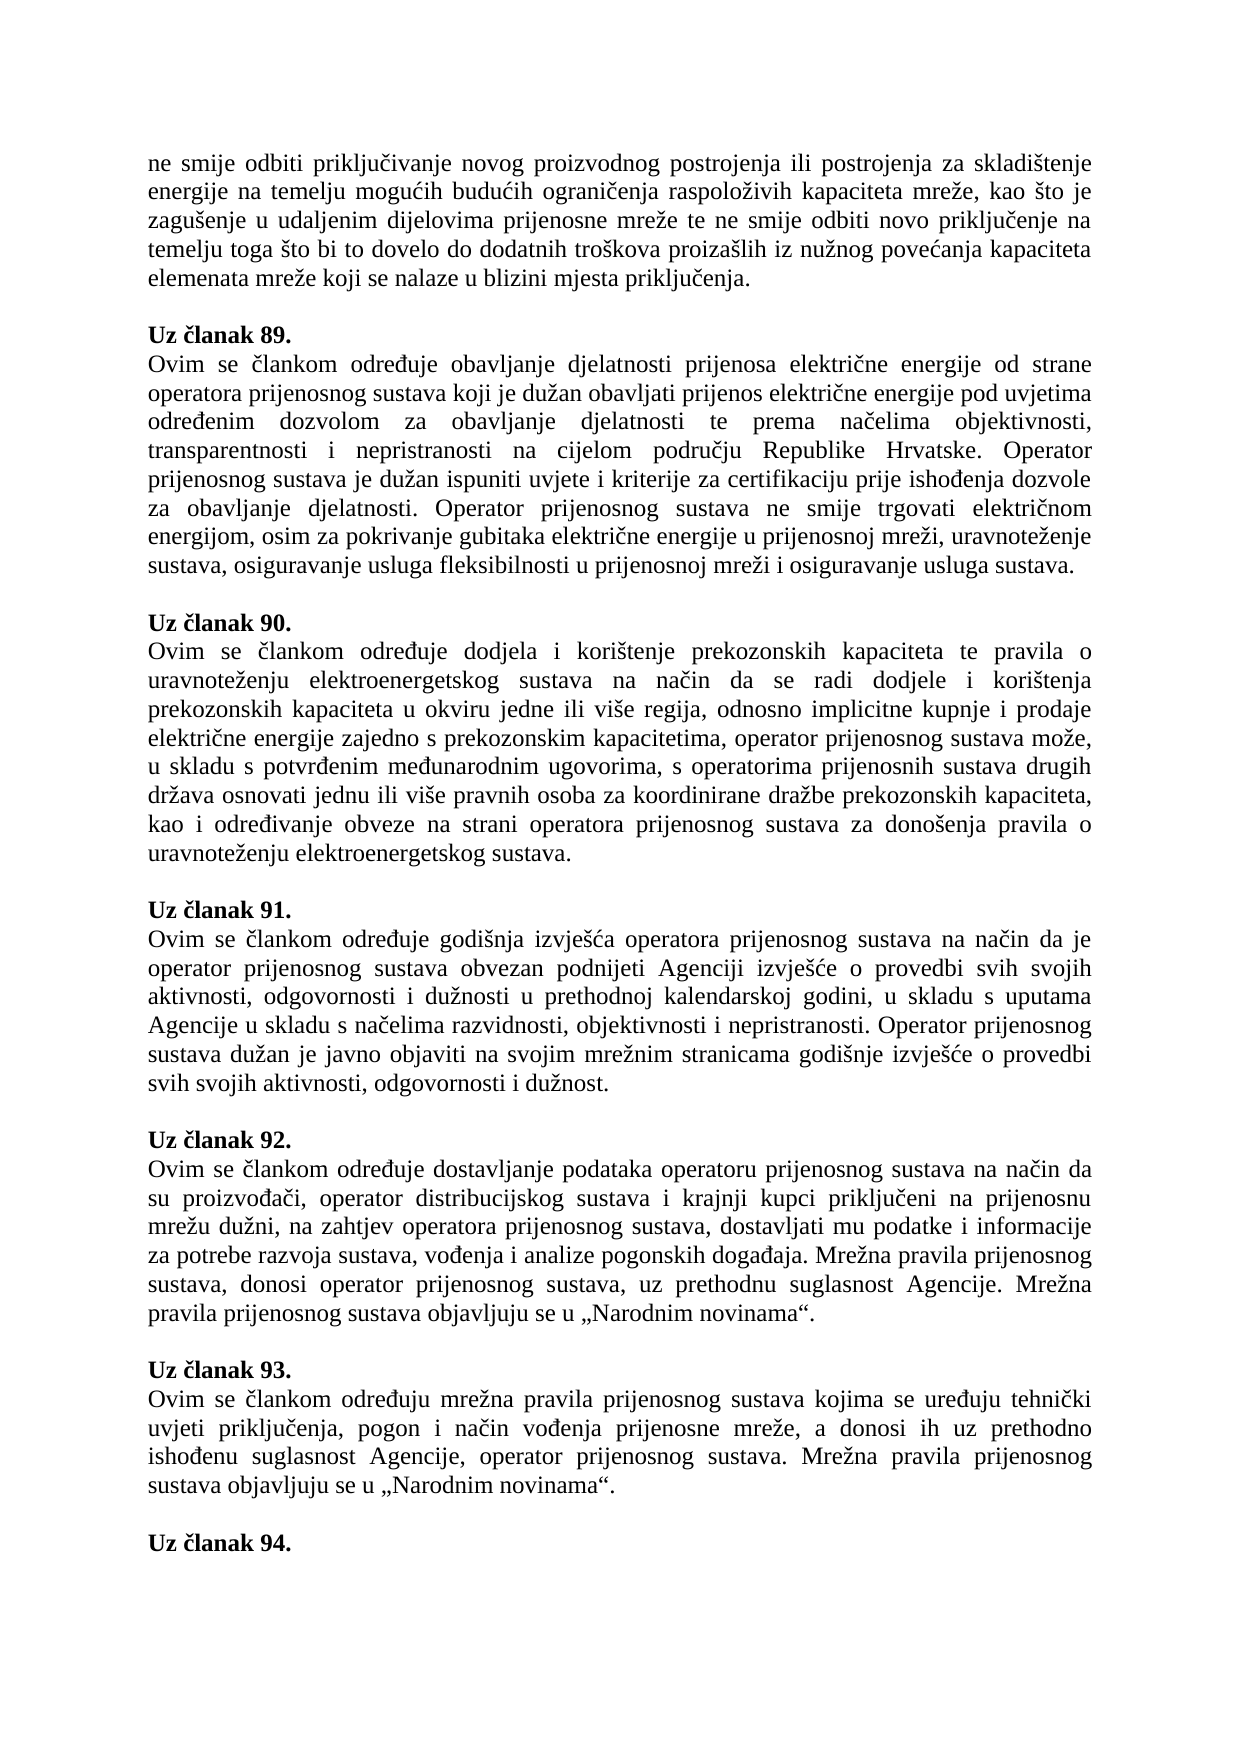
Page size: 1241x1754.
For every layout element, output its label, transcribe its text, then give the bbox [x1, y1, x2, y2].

list Uz članak 94. [148, 1528, 1093, 1556]
list Ovim se člankom određuje godišnja izvješća operatora prijenosnog sustava na način da je operator prijenosnog sustava obvezan podnijeti Agenciji izvješće o provedbi svih svojih aktivnosti, odgovornosti i dužnosti u prethodnoj kalendarskoj godini, u skladu s uputama Agencije u skladu s načelima razvidnosti, objektivnosti i nepristranosti. Operator prijenosnog sustava dužan je javno objaviti na svojim mrežnim stranicama godišnje izvješće o provedbi svih svojih aktivnosti, odgovornosti i dužnost. [148, 924, 1093, 1096]
list Uz članak 93. [148, 1355, 1093, 1384]
list Ovim se člankom određuje dodjela i korištenje prekozonskih kapaciteta te pravila o uravnoteženju elektroenergetskog sustava na način da se radi dodjele i korištenja prekozonskih kapaciteta u okviru jedne ili više regija, odnosno implicitne kupnje i prodaje električne energije zajedno s prekozonskim kapacitetima, operator prijenosnog sustava može, u skladu s potvrđenim međunarodnim ugovorima, s operatorima prijenosnih sustava drugih država osnovati jednu ili više pravnih osoba za koordinirane dražbe prekozonskih kapaciteta, kao i određivanje obveze na strani operatora prijenosnog sustava za donošenja pravila o uravnoteženju elektroenergetskog sustava. [148, 636, 1093, 866]
list Ovim se člankom određuje dostavljanje podataka operatoru prijenosnog sustava na način da su proizvođači, operator distribucijskog sustava i krajnji kupci priključeni na prijenosnu mrežu dužni, na zahtjev operatora prijenosnog sustava, dostavljati mu podatke i informacije za potrebe razvoja sustava, vođenja i analize pogonskih događaja. Mrežna pravila prijenosnog sustava, donosi operator prijenosnog sustava, uz prethodnu suglasnost Agencije. Mrežna pravila prijenosnog sustava objavljuju se u „Narodnim novinama“. [148, 1154, 1093, 1326]
list Uz članak 92. [148, 1125, 1093, 1154]
list Uz članak 91. [148, 895, 1093, 924]
list Uz članak 90. [148, 608, 1093, 636]
list Ovim se člankom određuje obavljanje djelatnosti prijenosa električne energije od strane operatora prijenosnog sustava koji je dužan obavljati prijenos električne energije pod uvjetima određenim dozvolom za obavljanje djelatnosti te prema načelima objektivnosti, transparentnosti i nepristranosti na cijelom području Republike Hrvatske. Operator prijenosnog sustava je dužan ispuniti uvjete i kriterije za certifikaciju prije ishođenja dozvole za obavljanje djelatnosti. Operator prijenosnog sustava ne smije trgovati električnom energijom, osim za pokrivanje gubitaka električne energije u prijenosnoj mreži, uravnoteženje sustava, osiguravanje usluga fleksibilnosti u prijenosnoj mreži i osiguravanje usluga sustava. [148, 349, 1093, 579]
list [148, 148, 1093, 291]
list Ovim se člankom određuju mrežna pravila prijenosnog sustava kojima se uređuju tehnički uvjeti priključenja, pogon i način vođenja prijenosne mreže, a donosi ih uz prethodno ishođenu suglasnost Agencije, operator prijenosnog sustava. Mrežna pravila prijenosnog sustava objavljuju se u „Narodnim novinama“. [148, 1384, 1093, 1499]
list Uz članak 89. [148, 320, 1093, 349]
